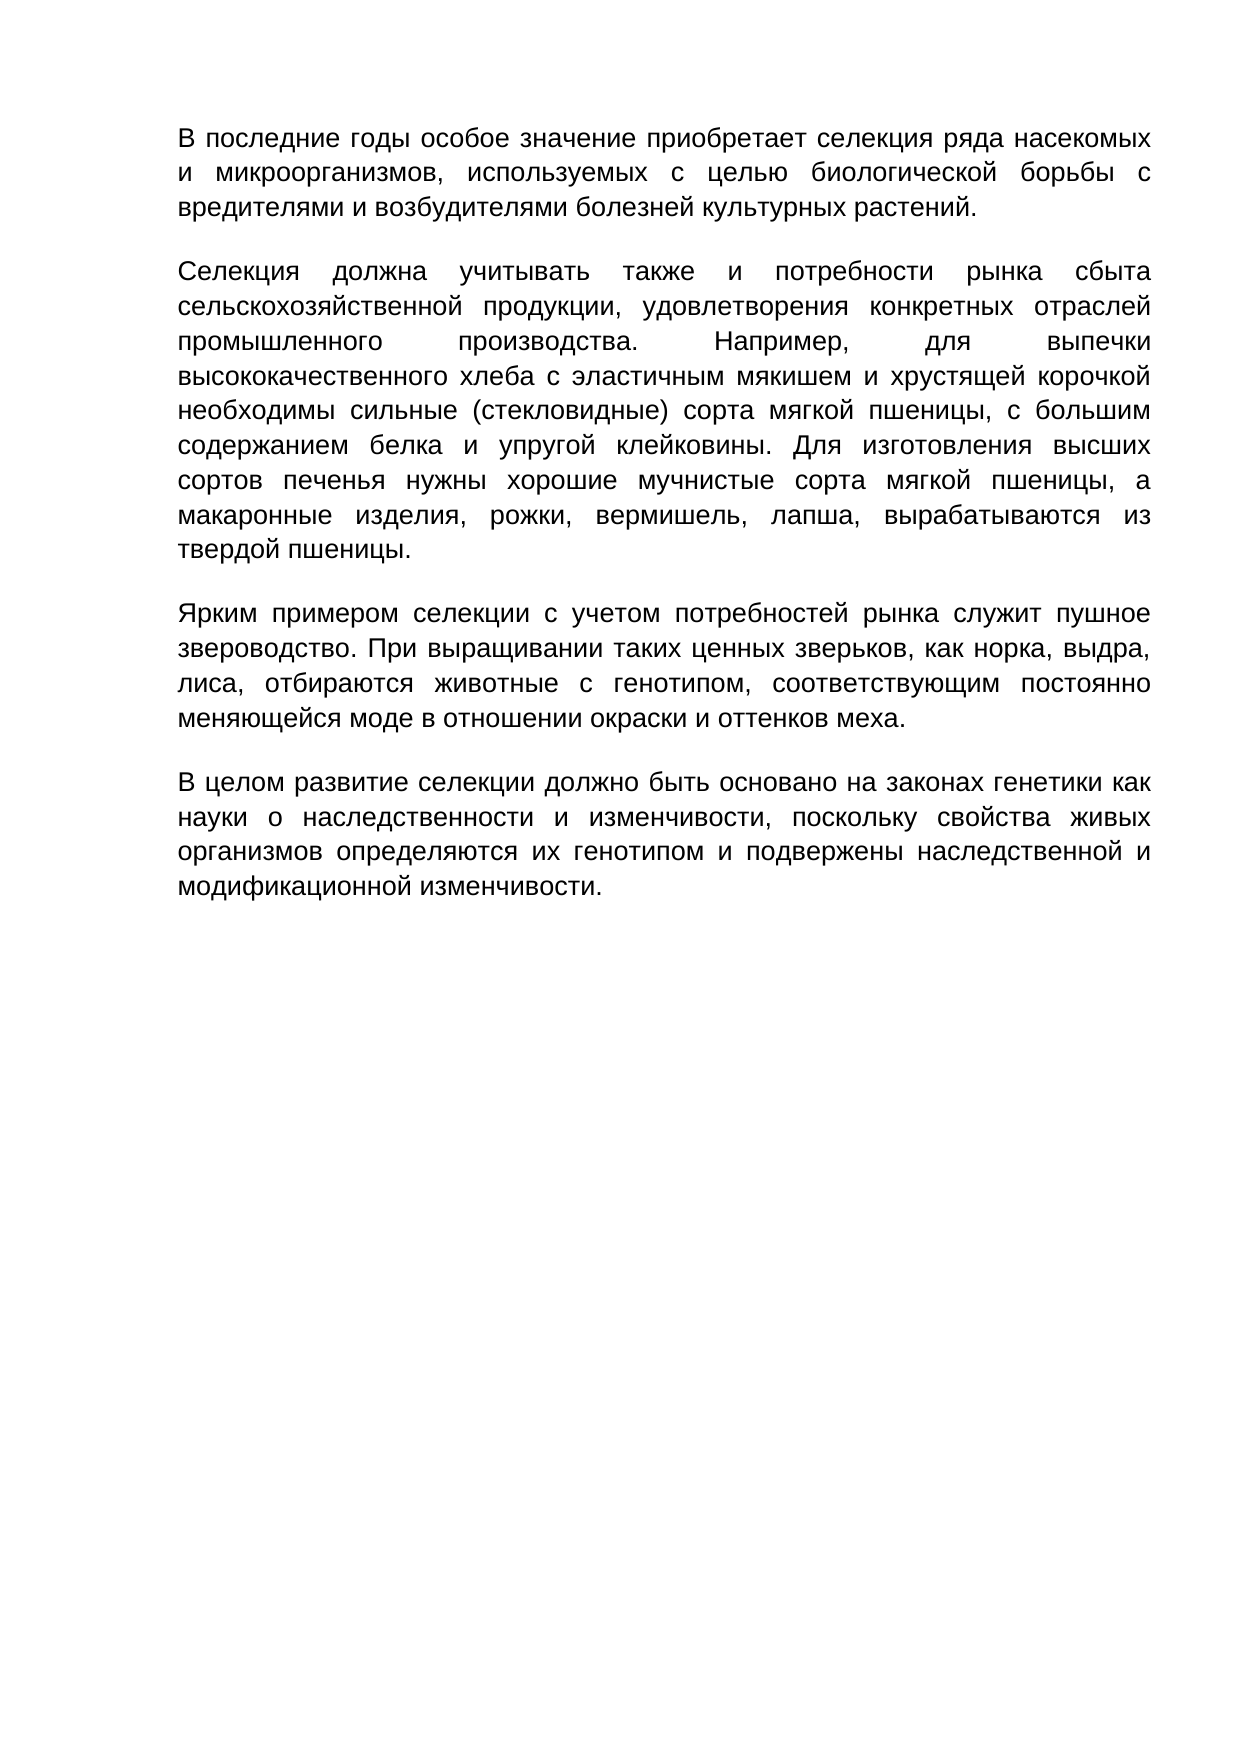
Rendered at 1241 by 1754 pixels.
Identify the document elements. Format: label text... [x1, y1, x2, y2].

text Ярким примером селекции с учетом потребностей рынка служит пушное звероводство. При выращивании таких ценных зверьков, как норка, выдра, лиса, отбираются животные с генотипом, соответствующим постоянно меняющейся моде в отношении окраски и оттенков меха. [177, 594, 1152, 733]
text Селекция должна учитывать также и потребности рынка сбыта сельскохозяйственной продукции, удовлетворения конкретных отраслей промышленного производства. Например, для выпечки высококачественного хлеба с эластичным мякишем и хрустящей корочкой необходимы сильные (стекловидные) сорта мягкой пшеницы, с большим содержанием белка и упругой клейковины. Для изготовления высших сортов печенья нужны хорошие мучнистые сорта мягкой пшеницы, а макаронные изделия, рожки, вермишель, лапша, вырабатываются из твердой пшеницы. [177, 252, 1152, 565]
text В последние годы особое значение приобретает селекция ряда насекомых и микроорганизмов, используемых с целью биологической борьбы с вредителями и возбудителями болезней культурных растений. [177, 118, 1152, 222]
text В целом развитие селекции должно быть основано на законах генетики как науки о наследственности и изменчивости, поскольку свойства живых организмов определяются их генотипом и подвержены наследственной и модификационной изменчивости. [177, 762, 1152, 901]
